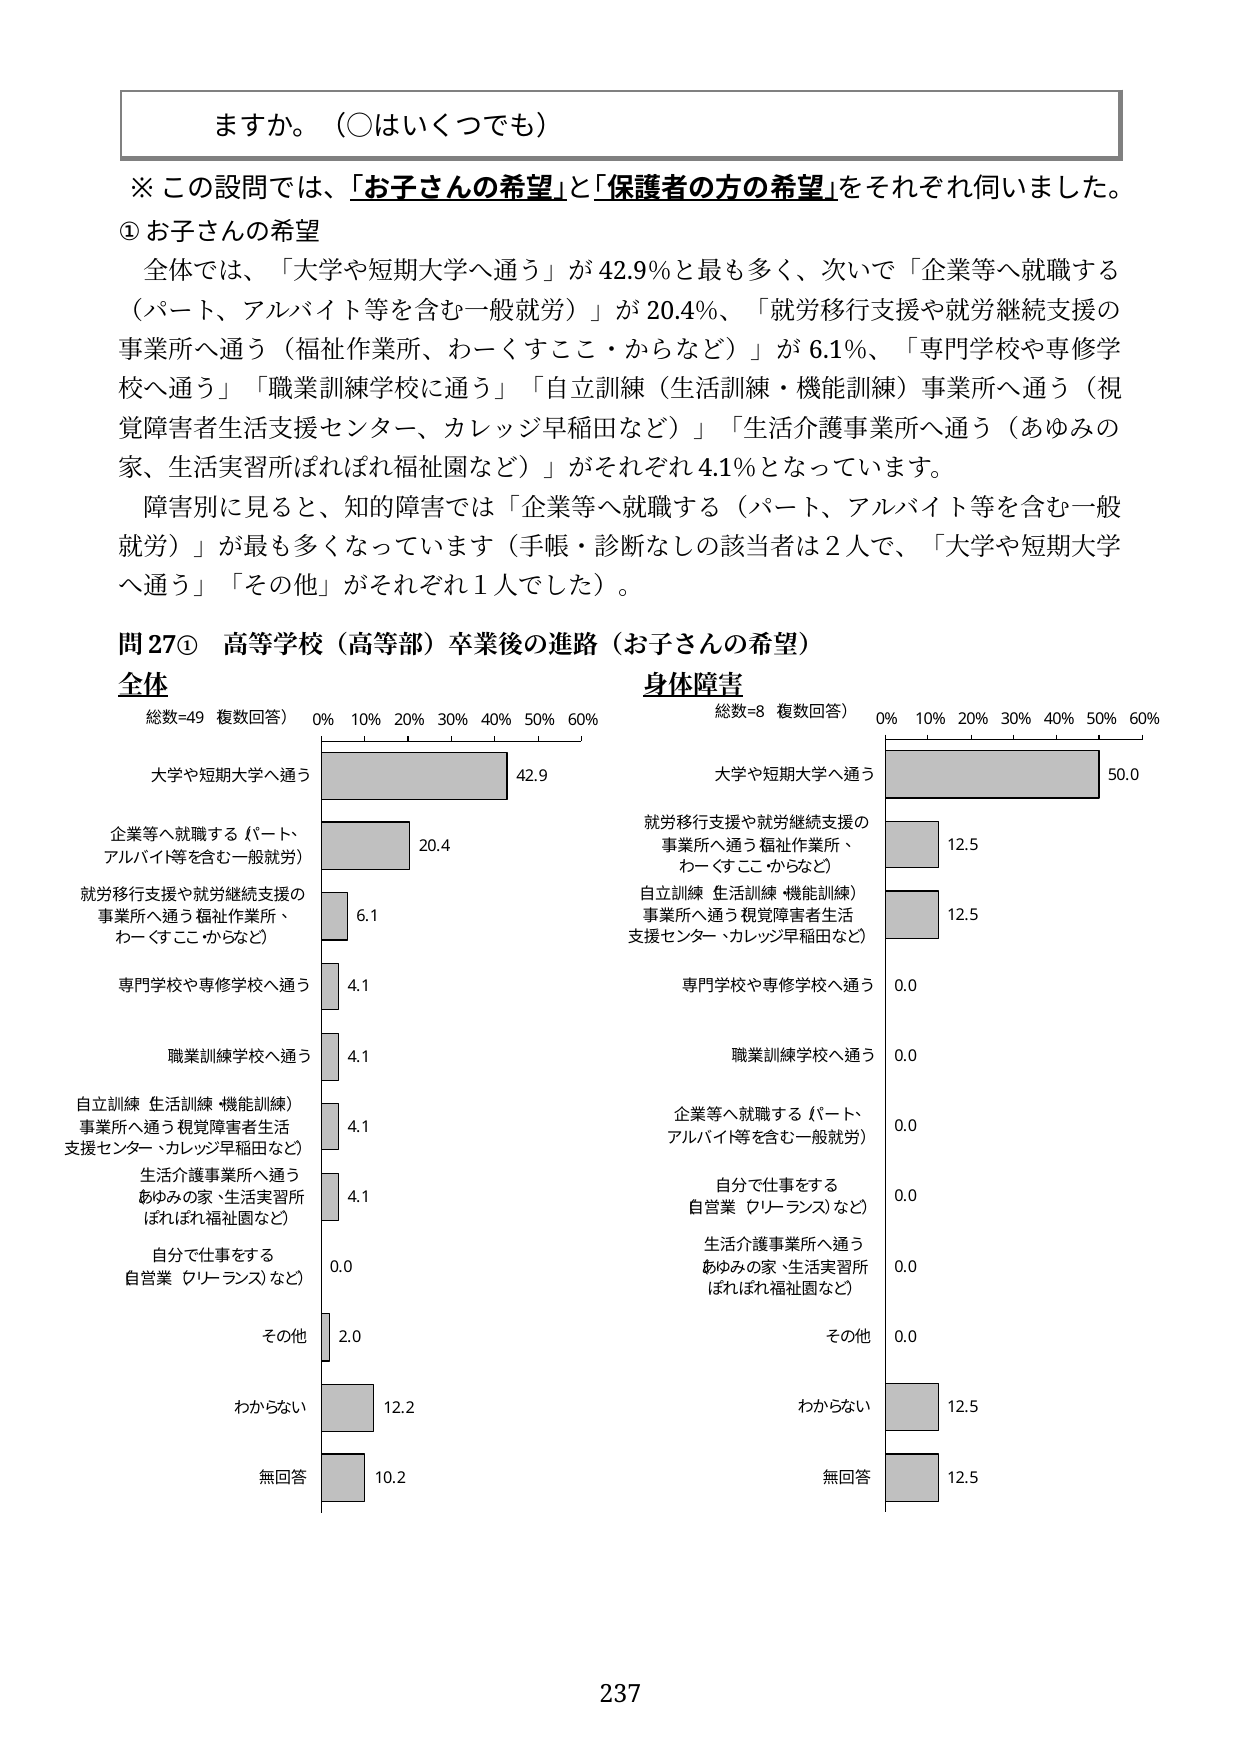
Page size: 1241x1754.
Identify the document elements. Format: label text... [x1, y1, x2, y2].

text 全体では、「大学や短期大学へ通う」が42.9％と最も多く、次いで「企業等へ就職する（パート、アルバイト等を含む一般就労）」が20.4％、「就労移行支援や就労継続支援の事業所へ通う（福祉作業所、わーくすここ・からなど）」が6.1％、「専門学校や専修学校へ通う」「職業訓練学校に通う」「自立訓練（生活訓練・機能訓練）事業所へ通う（視覚障害者生活支援センター、カレッジ早稲田など）」「生活介護事業所へ通う（あゆみの家、生活実習所ぽれぽれ福祉園など）」がそれぞれ4.1％となっています。 [118, 249, 1122, 486]
text ①お子さんの希望 [118, 210, 1122, 249]
text ※ この設問では、｢お子さんの希望｣と｢保護者の方の希望｣をそれぞれ伺いました。 [131, 166, 1109, 205]
text 障害別に見ると、知的障害では「企業等へ就職する（パート、アルバイト等を含む一般就労）」が最も多くなっています（手帳・診断なしの該当者は２人で、「大学や短期大学へ通う」「その他」がそれぞれ１人でした）。 [118, 486, 1122, 604]
text 全体 身体障害 [118, 663, 1122, 702]
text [122, 92, 1118, 156]
text 問27① 高等学校（高等部）卒業後の進路（お子さんの希望） [118, 623, 1122, 663]
